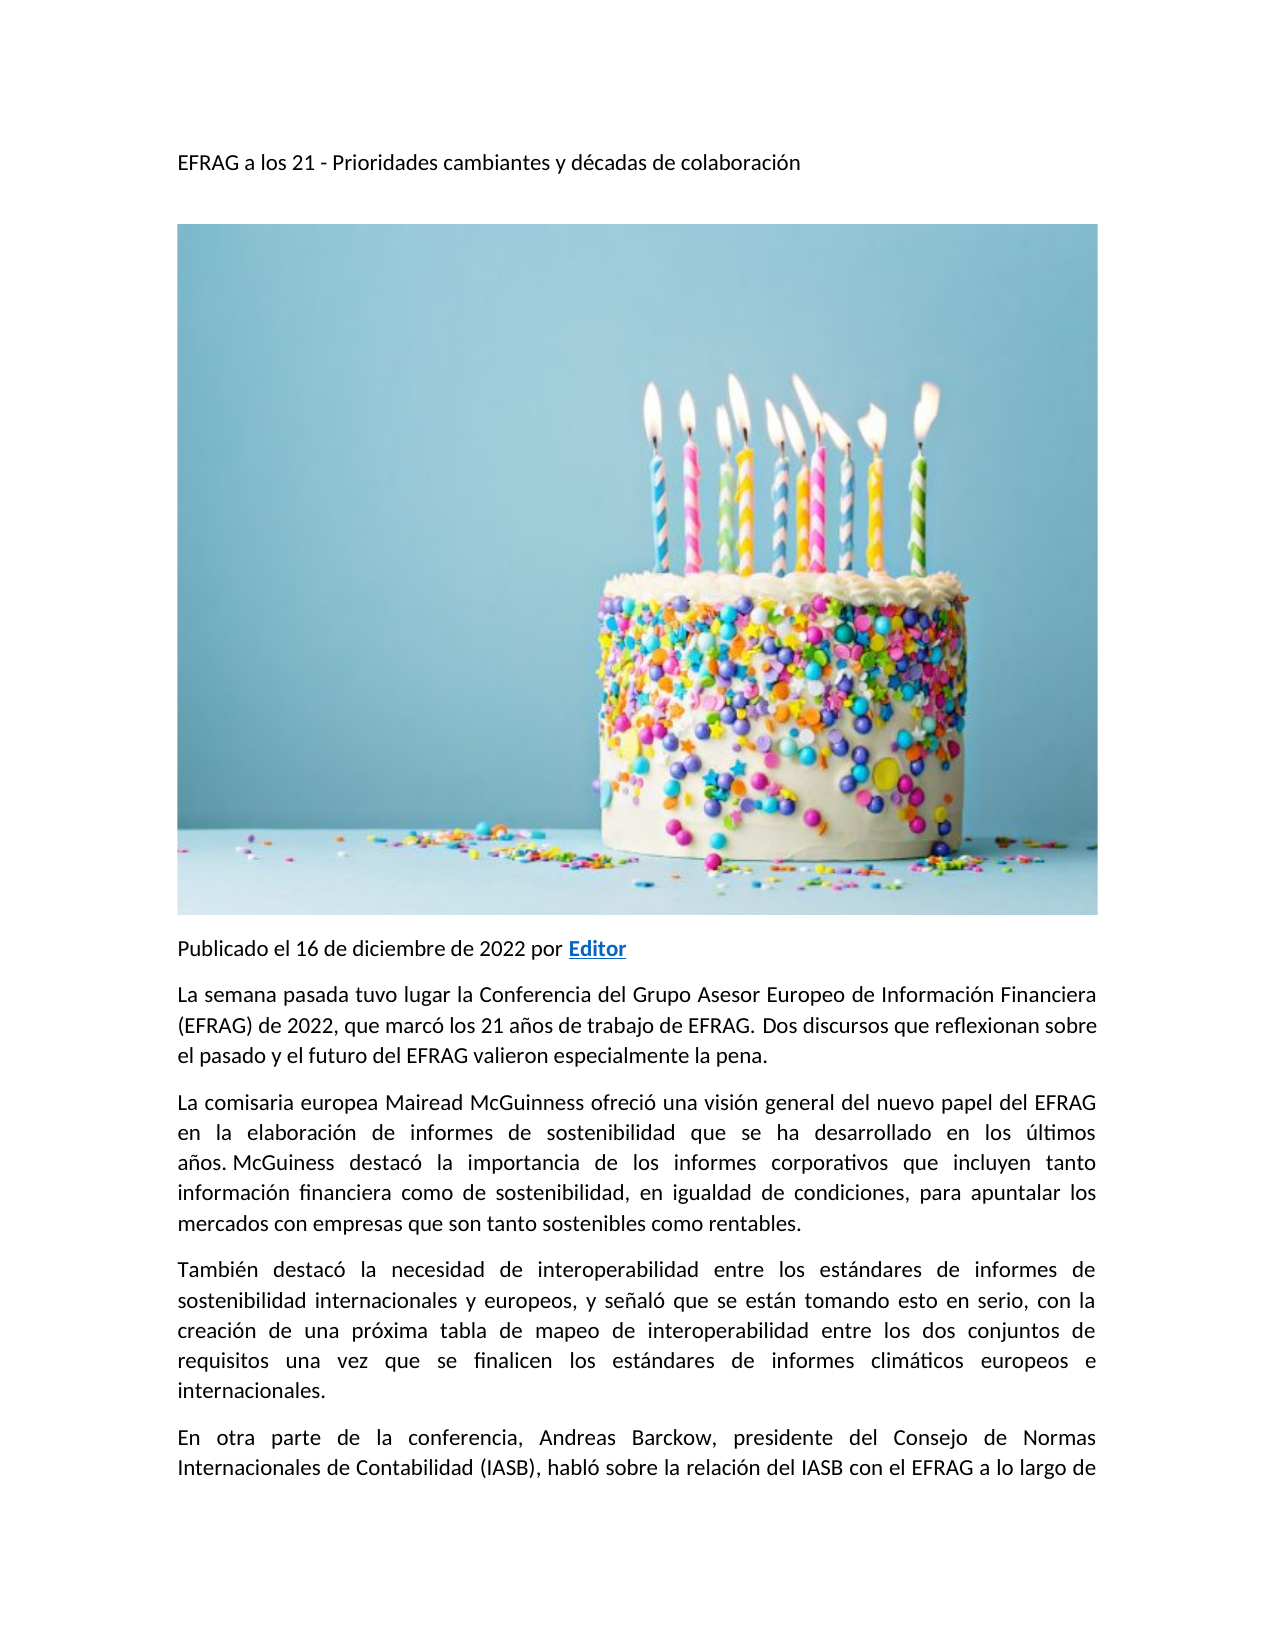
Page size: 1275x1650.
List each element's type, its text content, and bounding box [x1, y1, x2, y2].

text Publicado el 16 de diciembre de 2022 por Editor [177, 934, 1098, 962]
picture [177, 224, 1098, 915]
text EFRAG a los 21 - Prioridades cambiantes y décadas de colaboración [177, 148, 1098, 176]
text La comisaria europea Mairead McGuinness ofreció una visión general del nuevo papel del EFRAG en la elaboración de informes de sostenibilidad que se ha desarrollado en los últimos años. McGuiness destacó la importancia de los informes corporativos que incluyen tanto información financiera como de sostenibilidad, en igualdad de condiciones, para apuntalar los mercados con empresas que son tanto sostenibles como rentables. [177, 1088, 1098, 1237]
text También destacó la necesidad de interoperabilidad entre los estándares de informes de sostenibilidad internacionales y europeos, y señaló que se están tomando esto en serio, con la creación de una próxima tabla de mapeo de interoperabilidad entre los dos conjuntos de requisitos una vez que se finalicen los estándares de informes climáticos europeos e internacionales. [177, 1256, 1098, 1404]
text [177, 1423, 1098, 1482]
text La semana pasada tuvo lugar la Conferencia del Grupo Asesor Europeo de Información Financiera (EFRAG) de 2022, que marcó los 21 años de trabajo de EFRAG. Dos discursos que reflexionan sobre el pasado y el futuro del EFRAG valieron especialmente la pena. [177, 981, 1098, 1069]
